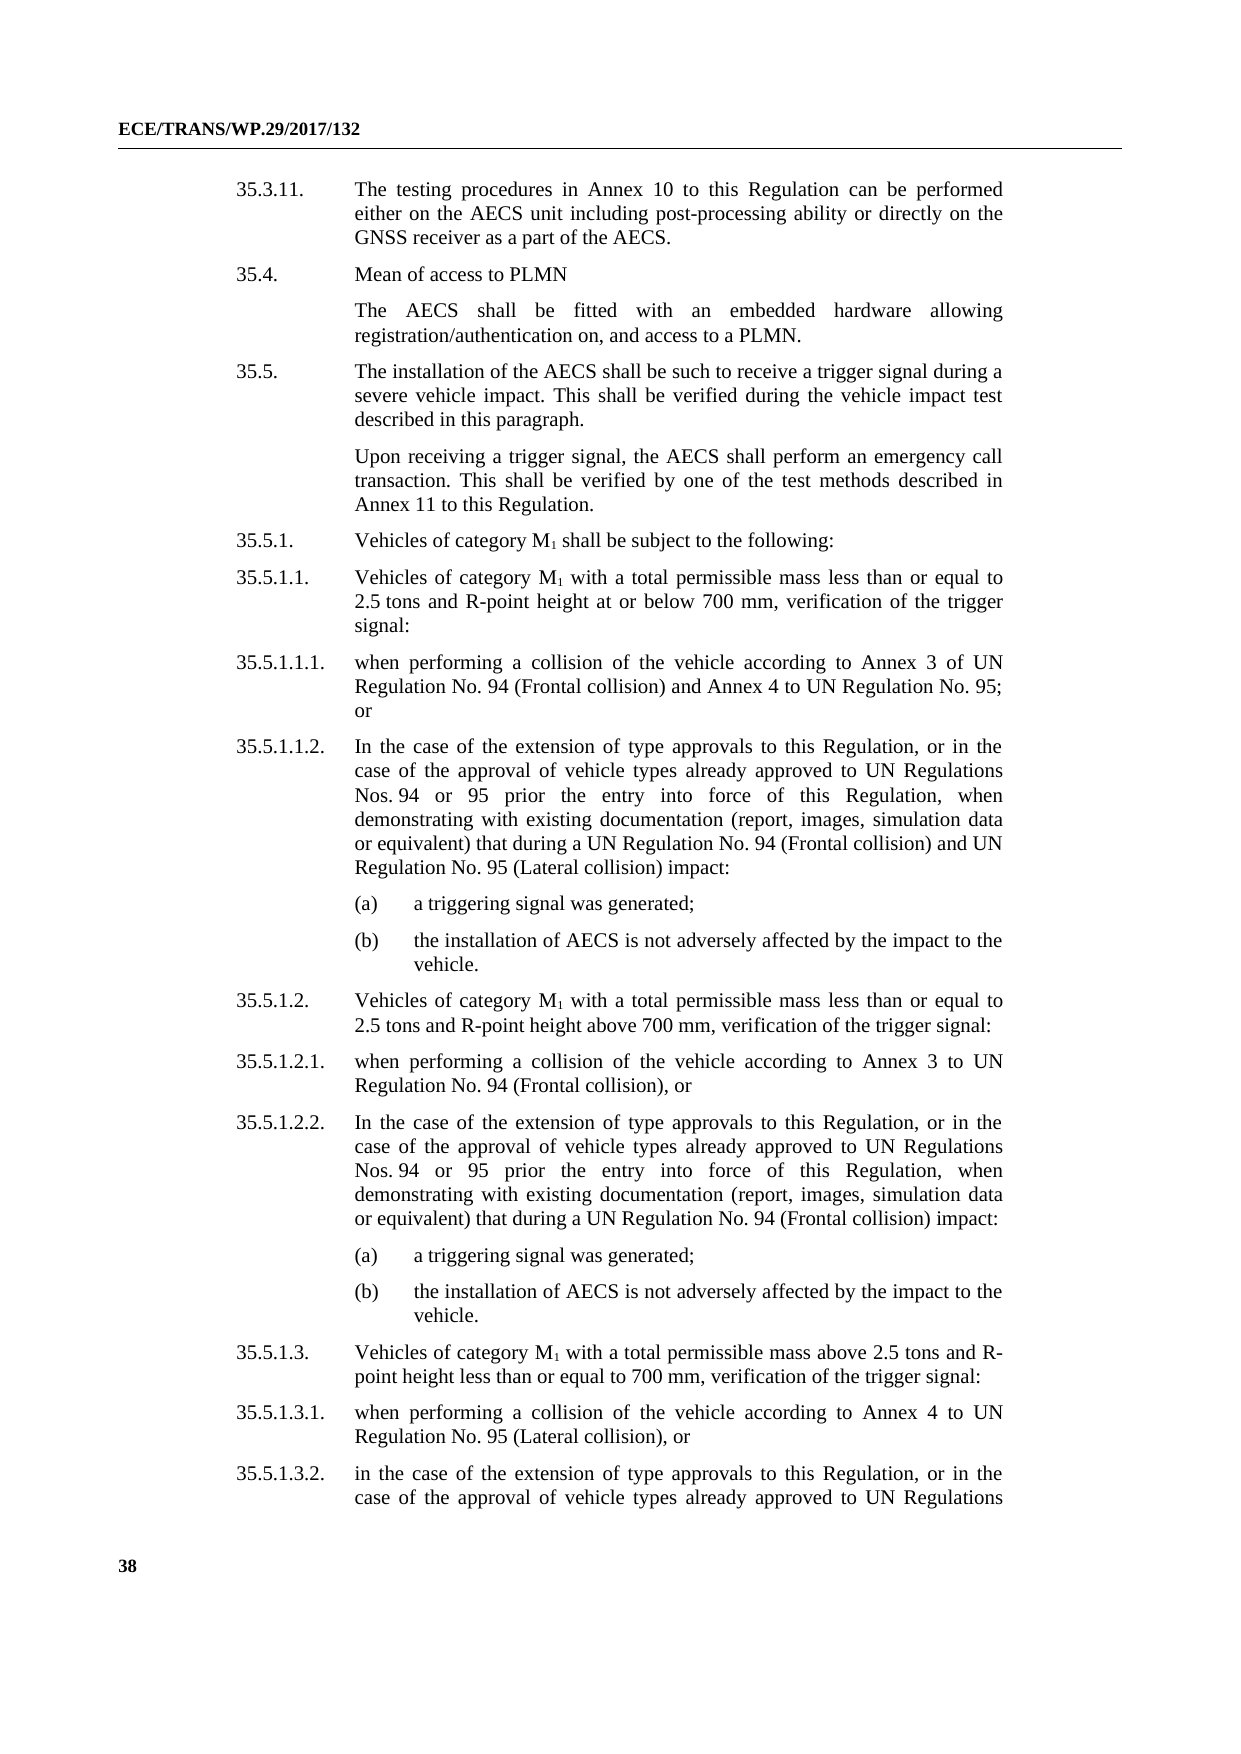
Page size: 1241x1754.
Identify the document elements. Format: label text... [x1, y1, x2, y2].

text 35.5.1.3.1. when performing a collision of the vehicle according to Annex 4 to UN Regulation No. 95 (Lateral collision), or [236, 1400, 1004, 1448]
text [236, 1461, 1004, 1509]
text 35.5.1. Vehicles of category M1 shall be subject to the following: [236, 528, 1004, 552]
text 35.5.1.1.2. In the case of the extension of type approvals to this Regulation, or in the case of the approval of vehicle types already approved to UN Regulations Nos. 94 or 95 prior the entry into force of this Regulation, when demonstrating with existing documentation (report, images, simulation data or equivalent) that during a UN Regulation No. 94 (Frontal collision) and UN Regulation No. 95 (Lateral collision) impact: [236, 734, 1004, 879]
text 35.5.1.2. Vehicles of category M1 with a total permissible mass less than or equal to 2.5 tons and R-point height above 700 mm, verification of the trigger signal: [236, 988, 1004, 1037]
text Upon receiving a trigger signal, the AECS shall perform an emergency call transaction. This shall be verified by one of the test methods described in Annex 11 to this Regulation. [236, 444, 1004, 516]
text (a) a triggering signal was generated; [236, 891, 1004, 915]
text 35.5.1.2.1. when performing a collision of the vehicle according to Annex 3 to UN Regulation No. 94 (Frontal collision), or [236, 1049, 1004, 1097]
text 35.5.1.1.1. when performing a collision of the vehicle according to Annex 3 of UN Regulation No. 94 (Frontal collision) and Annex 4 to UN Regulation No. 95; or [236, 650, 1004, 722]
text (a) a triggering signal was generated; [236, 1242, 1004, 1267]
text (b) the installation of AECS is not adversely affected by the impact to the vehicle. [236, 928, 1004, 976]
text 35.4. Mean of access to PLMN [236, 262, 1004, 286]
text 35.5.1.3. Vehicles of category M1 with a total permissible mass above 2.5 tons and R-point height less than or equal to 700 mm, verification of the trigger signal: [236, 1340, 1004, 1388]
text 35.5.1.2.2. In the case of the extension of type approvals to this Regulation, or in the case of the approval of vehicle types already approved to UN Regulations Nos. 94 or 95 prior the entry into force of this Regulation, when demonstrating with existing documentation (report, images, simulation data or equivalent) that during a UN Regulation No. 94 (Frontal collision) impact: [236, 1110, 1004, 1230]
text 35.5. The installation of the AECS shall be such to receive a trigger signal during a severe vehicle impact. This shall be verified during the vehicle impact test described in this paragraph. [236, 359, 1004, 431]
text 35.3.11. The testing procedures in Annex 10 to this Regulation can be performed either on the AECS unit including post-processing ability or directly on the GNSS receiver as a part of the AECS. [236, 177, 1004, 249]
text (b) the installation of AECS is not adversely affected by the impact to the vehicle. [236, 1279, 1004, 1327]
text The AECS shall be fitted with an embedded hardware allowing registration/authentication on, and access to a PLMN. [236, 298, 1004, 347]
text 35.5.1.1. Vehicles of category M1 with a total permissible mass less than or equal to 2.5 tons and R-point height at or below 700 mm, verification of the trigger signal: [236, 565, 1004, 637]
